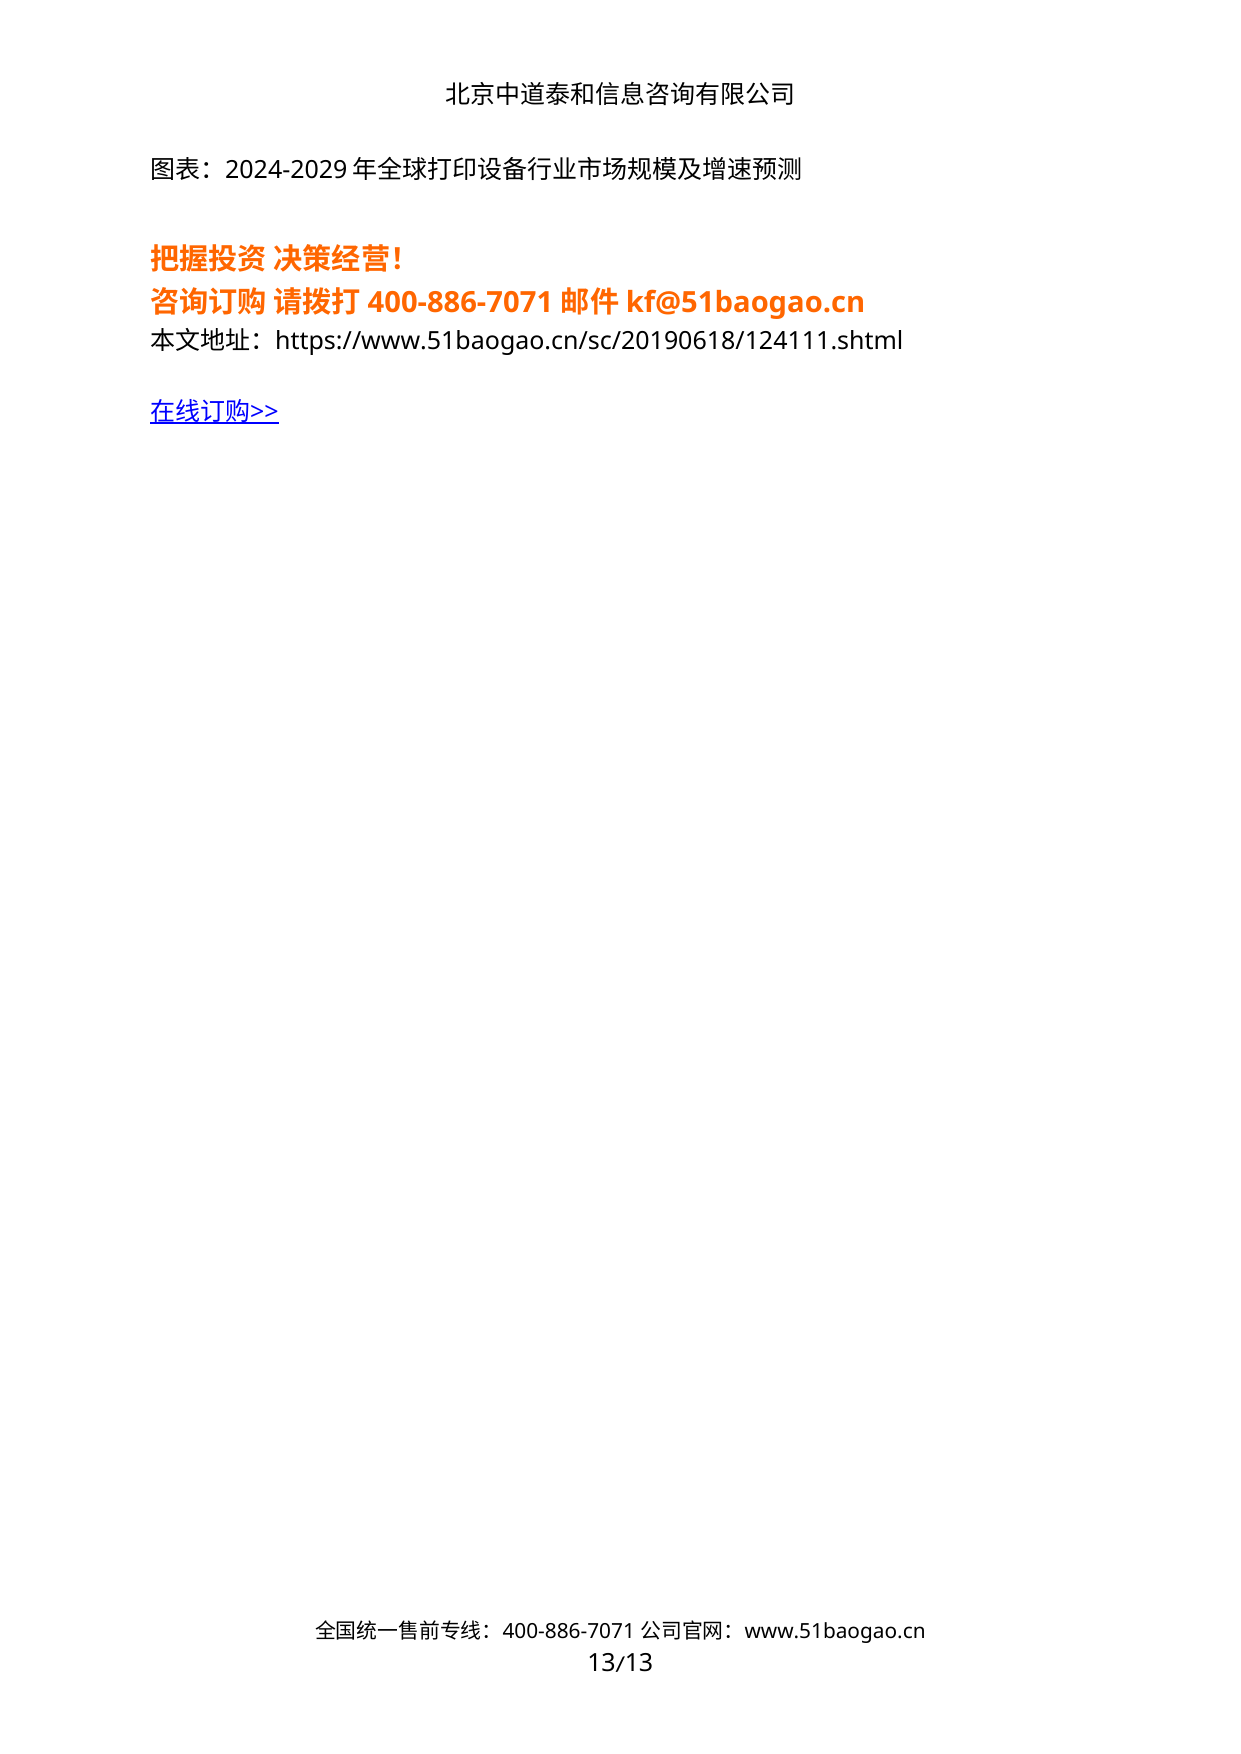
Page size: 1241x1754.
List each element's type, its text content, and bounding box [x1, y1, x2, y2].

text 图表：2024-2029年全球打印设备行业市场规模及增速预测 [150, 150, 1090, 186]
text 把握投资 决策经营！咨询订购 请拨打 400-886-7071 邮件 kf@51baogao.cn本文地址：https://www.51baogao.cn/sc/20190618/124111.shtml [150, 202, 1090, 357]
text 在线订购>> [150, 357, 1090, 427]
